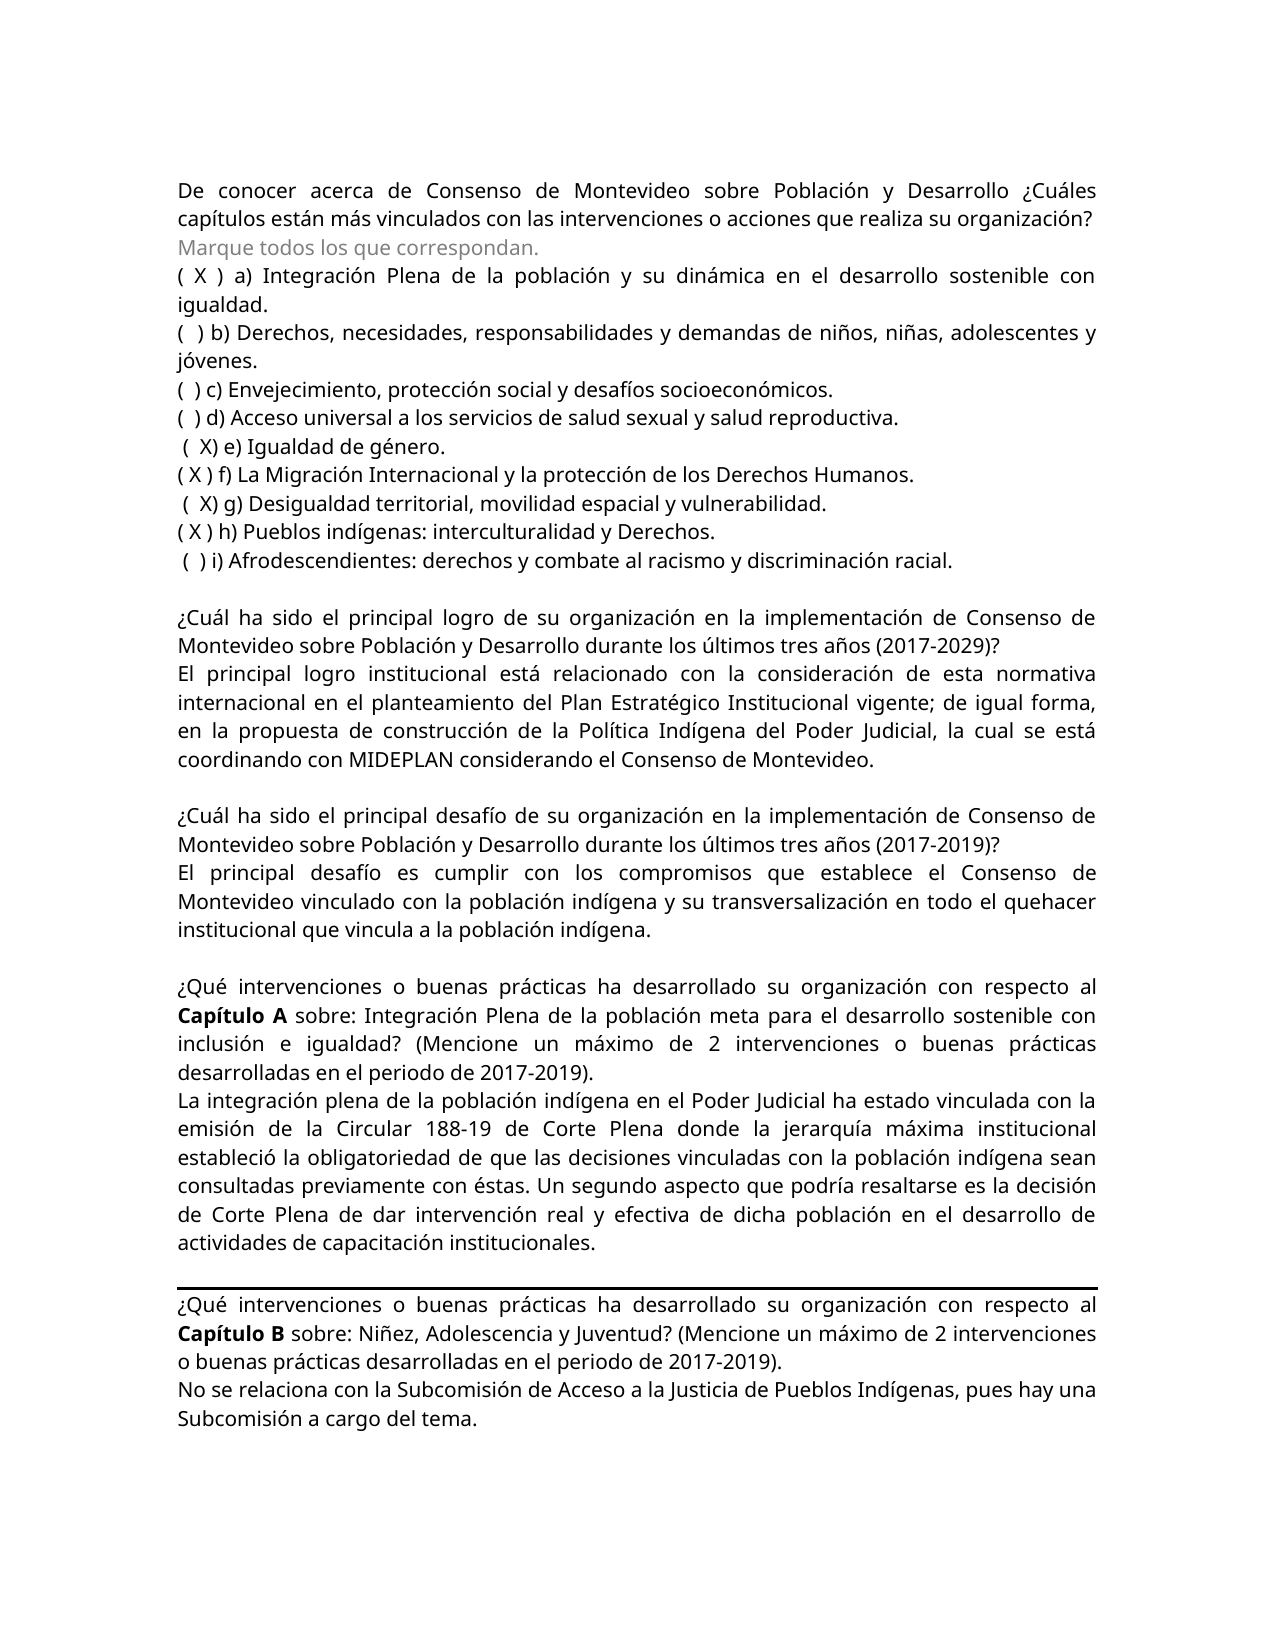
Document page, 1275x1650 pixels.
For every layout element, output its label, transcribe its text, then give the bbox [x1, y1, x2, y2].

text La integración plena de la población indígena en el Poder Judicial ha estado vinculada con la emisión de la Circular 188-19 de Corte Plena donde la jerarquía máxima institucional estableció la obligatoriedad de que las decisiones vinculadas con la población indígena sean consultadas previamente con éstas. Un segundo aspecto que podría resaltarse es la decisión de Corte Plena de dar intervención real y efectiva de dicha población en el desarrollo de actividades de capacitación institucionales. [177, 1086, 1098, 1257]
text ( ) c) Envejecimiento, protección social y desafíos socioeconómicos. [177, 375, 1098, 403]
text El principal desafío es cumplir con los compromisos que establece el Consenso de Montevideo vinculado con la población indígena y su transversalización en todo el quehacer institucional que vincula a la población indígena. [177, 858, 1098, 944]
text ¿Cuál ha sido el principal logro de su organización en la implementación de Consenso de Montevideo sobre Población y Desarrollo durante los últimos tres años (2017-2029)? [177, 603, 1098, 659]
text ¿Cuál ha sido el principal desafío de su organización en la implementación de Consenso de Montevideo sobre Población y Desarrollo durante los últimos tres años (2017-2019)? [177, 802, 1098, 858]
text ( X ) h) Pueblos indígenas: interculturalidad y Derechos. [177, 517, 1098, 546]
text ( X) e) Igualdad de género. [177, 432, 1098, 460]
text ( ) i) Afrodescendientes: derechos y combate al racismo y discriminación racial. [177, 546, 1098, 574]
text ( ) d) Acceso universal a los servicios de salud sexual y salud reproductiva. [177, 403, 1098, 432]
text De conocer acerca de Consenso de Montevideo sobre Población y Desarrollo ¿Cuáles capítulos están más vinculados con las intervenciones o acciones que realiza su organización? [177, 176, 1098, 233]
text ( X ) a) Integración Plena de la población y su dinámica en el desarrollo sostenible con igualdad. [177, 261, 1098, 318]
text Marque todos los que correspondan. [177, 233, 1098, 261]
text ( ) b) Derechos, necesidades, responsabilidades y demandas de niños, niñas, adolescentes y jóvenes. [177, 318, 1098, 375]
text ¿Qué intervenciones o buenas prácticas ha desarrollado su organización con respecto al Capítulo A sobre: Integración Plena de la población meta para el desarrollo sostenible con inclusión e igualdad? (Mencione un máximo de 2 intervenciones o buenas prácticas desarrolladas en el periodo de 2017-2019). [177, 972, 1098, 1086]
text ( X) g) Desigualdad territorial, movilidad espacial y vulnerabilidad. [177, 489, 1098, 517]
text ( X ) f) La Migración Internacional y la protección de los Derechos Humanos. [177, 460, 1098, 489]
text No se relaciona con la Subcomisión de Acceso a la Justicia de Pueblos Indígenas, pues hay una Subcomisión a cargo del tema. [177, 1376, 1098, 1432]
text ¿Qué intervenciones o buenas prácticas ha desarrollado su organización con respecto al Capítulo B sobre: Niñez, Adolescencia y Juventud? (Mencione un máximo de 2 intervenciones o buenas prácticas desarrolladas en el periodo de 2017-2019). [177, 1290, 1098, 1376]
text El principal logro institucional está relacionado con la consideración de esta normativa internacional en el planteamiento del Plan Estratégico Institucional vigente; de igual forma, en la propuesta de construcción de la Política Indígena del Poder Judicial, la cual se está coordinando con MIDEPLAN considerando el Consenso de Montevideo. [177, 659, 1098, 773]
